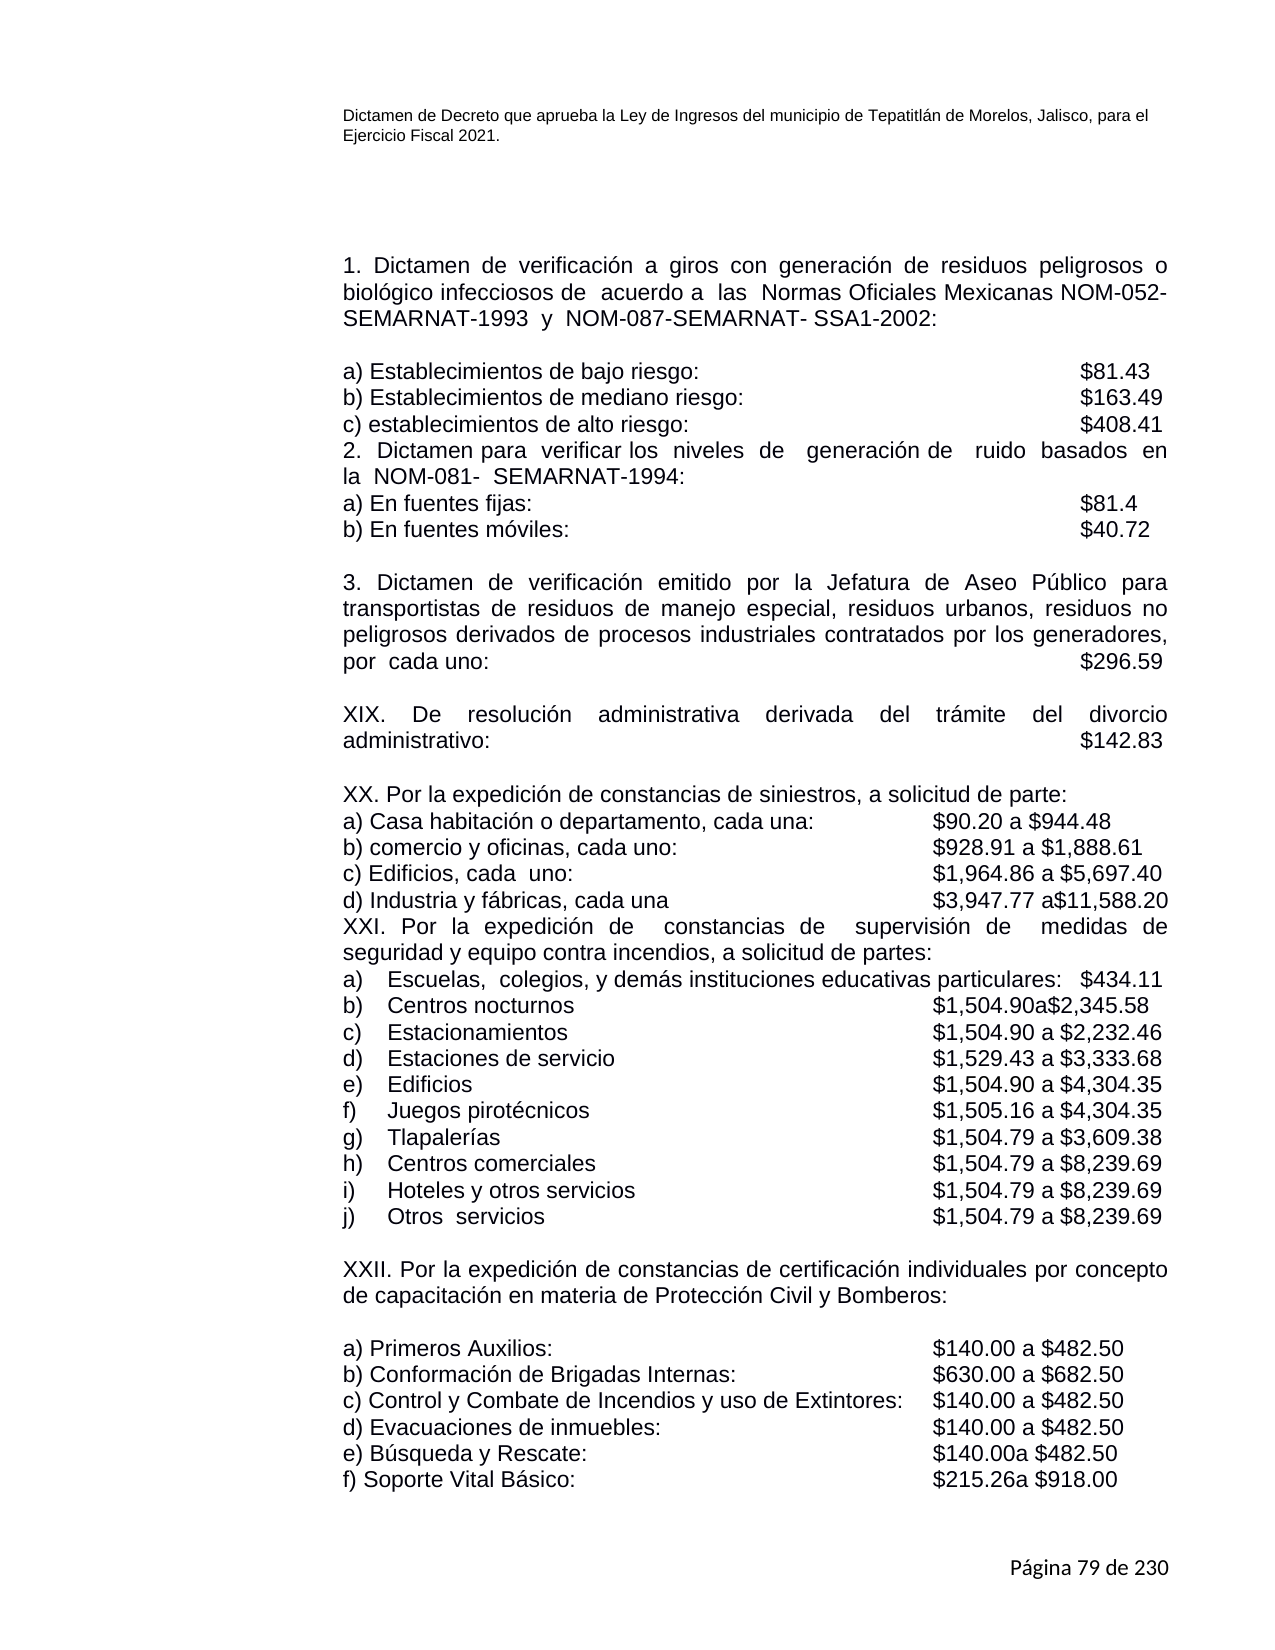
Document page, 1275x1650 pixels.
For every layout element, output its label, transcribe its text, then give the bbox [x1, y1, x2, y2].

list Otros servicios $1,504.79 a $8,239.69 [343, 1203, 1169, 1229]
text 3. Dictamen de verificación emitido por la Jefatura de Aseo Público para transportistas de residuos de manejo especial, residuos urbanos, residuos no peligrosos derivados de procesos industriales contratados por los generadores, por cada uno: $296.59 [343, 569, 1169, 674]
text b) comercio y oficinas, cada uno: $928.91 a $1,888.61 [343, 834, 1169, 860]
list Edificios $1,504.90 a $4,304.35 [343, 1071, 945, 1097]
list Hoteles y otros servicios $1,504.79 a $8,239.69 [343, 1177, 1169, 1203]
text XIX. De resolución administrativa derivada del trámite del divorcio administrativo: $142.83 [343, 701, 1169, 753]
text e) Búsqueda y Rescate: $140.00a $482.50 [343, 1440, 1169, 1466]
text 1. Dictamen de verificación a giros con generación de residuos peligrosos o biológico infecciosos de acuerdo a las Normas Oficiales Mexicanas NOM-052-SEMARNAT-1993 y NOM-087-SEMARNAT- SSA1-2002: [343, 252, 1169, 358]
text a) Casa habitación o departamento, cada una: $90.20 a $944.48 [343, 808, 1169, 834]
text XX. Por la expedición de constancias de siniestros, a solicitud de parte: [343, 781, 1169, 808]
list Centros comerciales $1,504.79 a $8,239.69 [343, 1150, 1169, 1177]
text XXI. Por la expedición de constancias de supervisión de medidas de seguridad y equipo contra incendios, a solicitud de partes: [343, 913, 1169, 966]
text a) Primeros Auxilios: $140.00 a $482.50 [343, 1335, 1169, 1361]
list Tlapalerías $1,504.79 a $3,609.38 [343, 1124, 1169, 1150]
text d) Industria y fábricas, cada una $3,947.77 a$11,588.20 [343, 887, 1169, 913]
text b) Establecimientos de mediano riesgo: $163.49 [343, 384, 1169, 411]
text d) Evacuaciones de inmuebles: $140.00 a $482.50 [343, 1414, 1169, 1440]
list Juegos pirotécnicos $1,505.16 a $4,304.35 [343, 1097, 1169, 1124]
text a) En fuentes fijas: $81.4 [343, 490, 1169, 516]
list Centros nocturnos $1,504.90a$2,345.58 [343, 992, 1169, 1018]
text 2. Dictamen para verificar los niveles de generación de ruido basados en la NOM-081- SEMARNAT-1994: [343, 437, 1169, 490]
list Edificios $1,504.90 a $4,304.35 [1054, 1071, 1169, 1097]
text c) Edificios, cada uno: $1,964.86 a $5,697.40 [343, 860, 1169, 887]
text f) Soporte Vital Básico: $215.26a $918.00 [343, 1466, 1169, 1493]
text b) En fuentes móviles: $40.72 [343, 516, 1169, 542]
text XXII. Por la expedición de constancias de certificación individuales por concepto de capacitación en materia de Protección Civil y Bomberos: [343, 1256, 1169, 1335]
list Estacionamientos $1,504.90 a $2,232.46 [343, 1018, 1169, 1045]
list Escuelas, colegios, y demás instituciones educativas particulares: $434.11 [343, 966, 1169, 992]
text c) Control y Combate de Incendios y uso de Extintores: $140.00 a $482.50 [343, 1387, 1169, 1414]
text b) Conformación de Brigadas Internas: $630.00 a $682.50 [343, 1361, 1169, 1387]
list Estaciones de servicio $1,529.43 a $3,333.68 [343, 1045, 1169, 1071]
text a) Establecimientos de bajo riesgo: $81.43 [343, 358, 1169, 384]
text c) establecimientos de alto riesgo: $408.41 [343, 411, 1169, 437]
